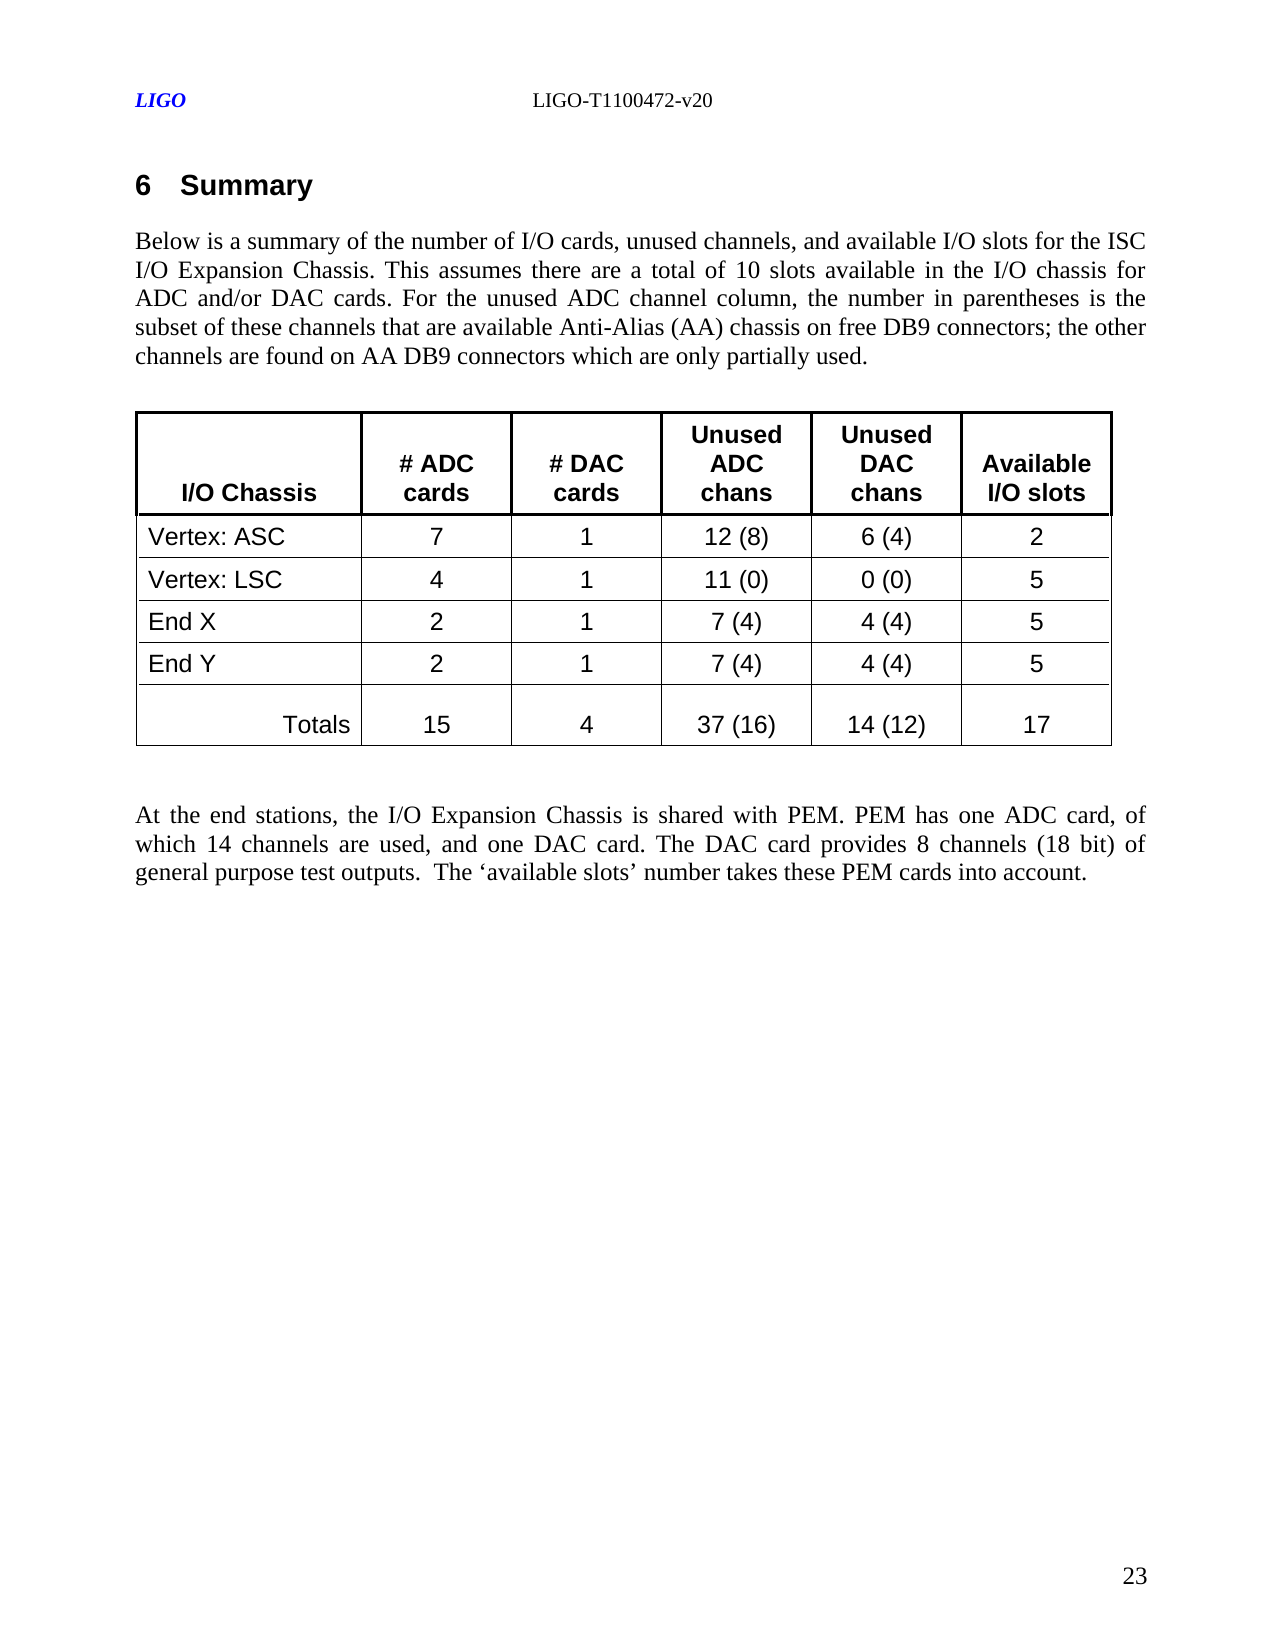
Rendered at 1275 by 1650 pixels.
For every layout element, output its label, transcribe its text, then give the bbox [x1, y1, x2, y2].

table_cell 2 [962, 513, 1111, 557]
table_cell 1 [512, 558, 661, 599]
table_cell 7 (4) [662, 643, 811, 684]
table_header Unused ADC chans [663, 414, 810, 513]
subtitle Summary [135, 167, 1147, 201]
table_cell 7 [362, 516, 511, 557]
table_header # ADC cards [363, 414, 510, 513]
table_cell 4 [512, 685, 661, 745]
table_cell 6 (4) [812, 516, 961, 557]
text At the end stations, the I/O Expansion Chassis is shared with PEM. PEM has one ADC card, of which 14 channels are used, and one DAC card. The DAC card provides 8 channels (18 bit) of general purpose test outputs. The ‘available slots’ number takes these PEM cards into account. [135, 800, 1147, 886]
table_cell 15 [362, 685, 511, 745]
table_cell End X [137, 600, 361, 642]
table_cell 37 (16) [662, 685, 811, 745]
table_cell 4 [362, 558, 511, 599]
table_cell 2 [362, 643, 511, 684]
table_header I/O Chassis [138, 414, 360, 513]
text Below is a summary of the number of I/O cards, unused channels, and available I/O slots for the ISC I/O Expansion Chassis. This assumes there are a total of 10 slots available in the I/O chassis for ADC and/or DAC cards. For the unused ADC channel column, the number in parentheses is the subset of these channels that are available Anti-Alias (AA) chassis on free DB9 connectors; the other channels are found on AA DB9 connectors which are only partially used. [135, 226, 1147, 370]
table_cell 2 [362, 601, 511, 642]
table_cell 1 [512, 643, 661, 684]
table_cell 1 [512, 601, 661, 642]
table_cell 11 (0) [662, 558, 811, 599]
table_cell 5 [962, 557, 1111, 599]
table_cell 17 [962, 684, 1111, 745]
table_header Unused DAC chans [813, 414, 960, 513]
table_cell 7 (4) [662, 601, 811, 642]
table_cell 4 (4) [812, 601, 961, 642]
table_cell 4 (4) [812, 643, 961, 684]
table_cell 1 [512, 516, 661, 557]
table_cell 12 (8) [662, 516, 811, 557]
table_header Available I/O slots [963, 414, 1110, 513]
table_cell 5 [962, 642, 1111, 684]
table_cell 5 [962, 600, 1111, 642]
table_cell Vertex: LSC [137, 557, 361, 599]
table_cell Totals [137, 684, 361, 745]
table_header # DAC cards [513, 414, 660, 513]
table_cell End Y [137, 642, 361, 684]
table_cell 0 (0) [812, 558, 961, 599]
table_cell 14 (12) [812, 685, 961, 745]
table_cell Vertex: ASC [137, 513, 361, 557]
